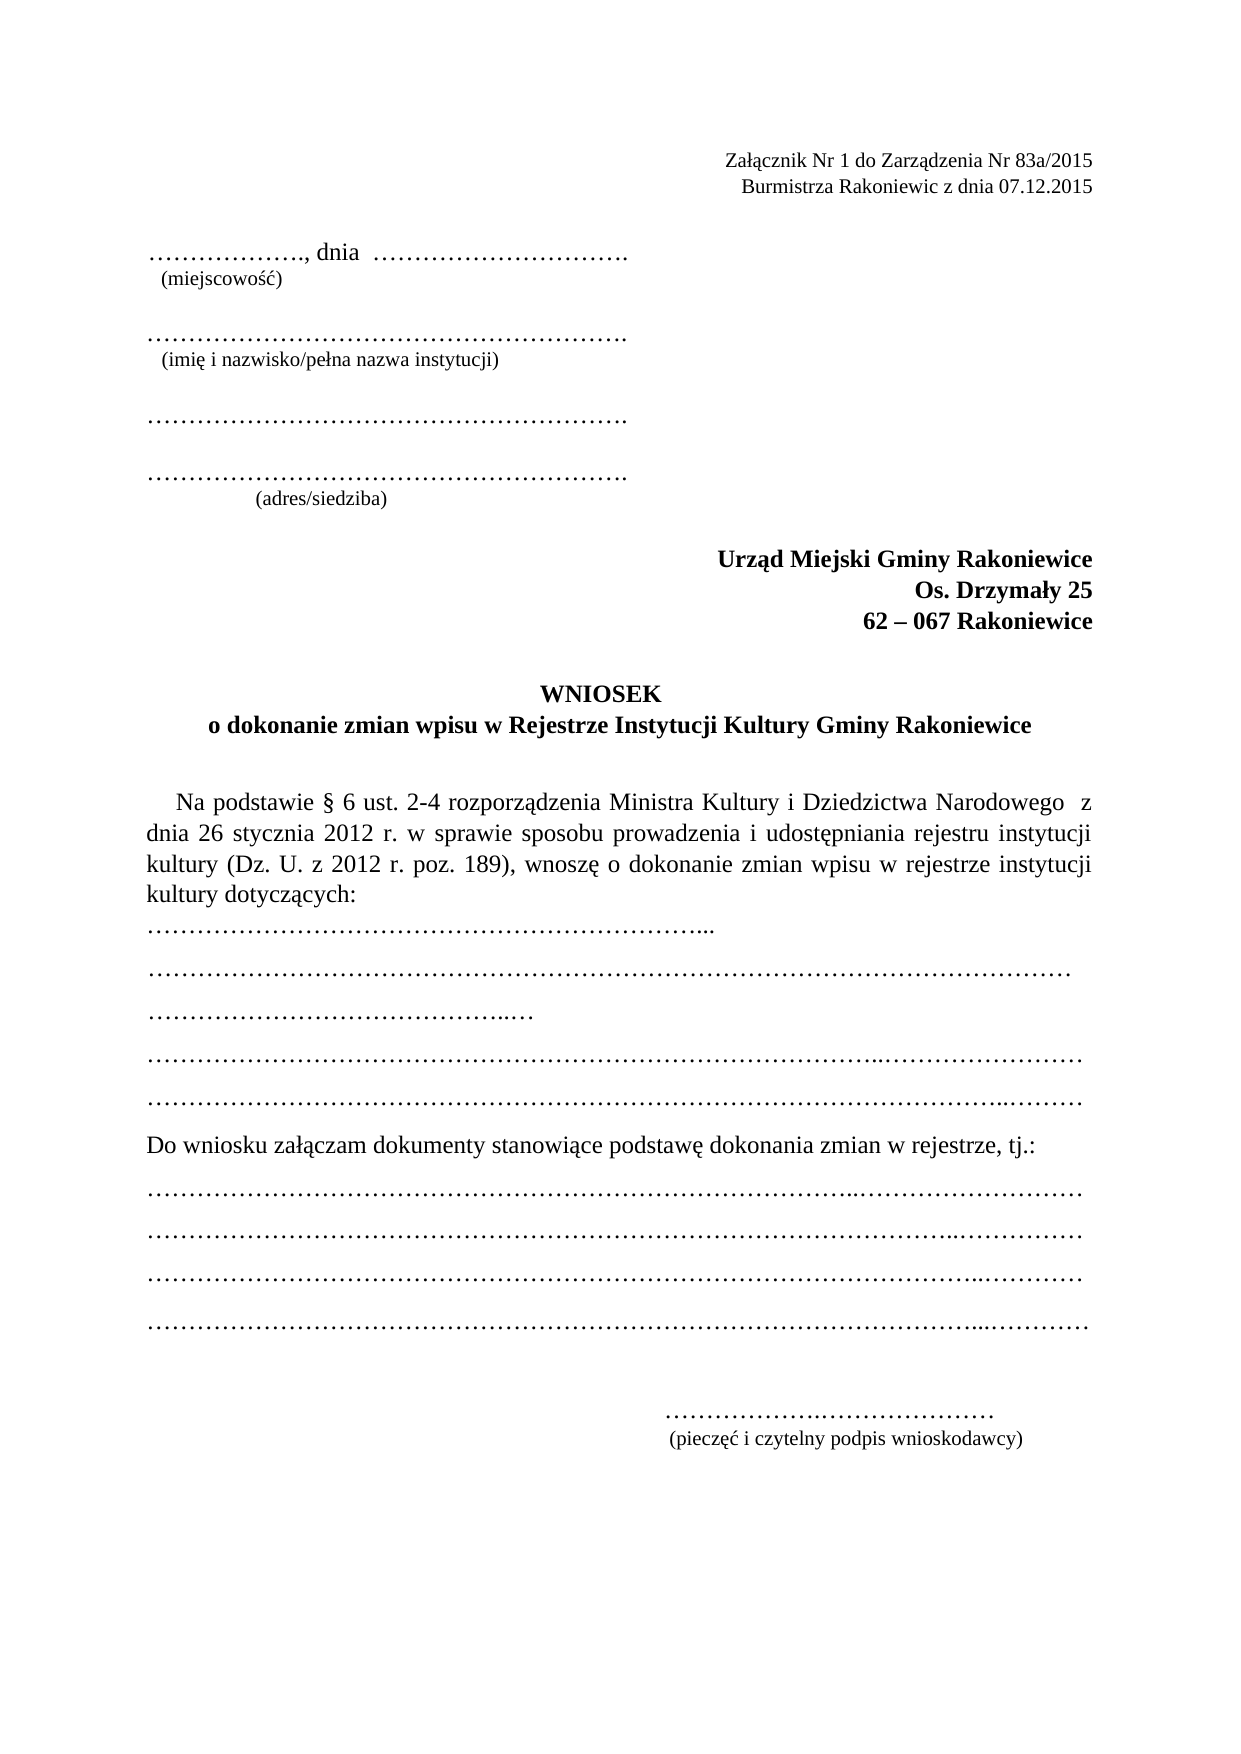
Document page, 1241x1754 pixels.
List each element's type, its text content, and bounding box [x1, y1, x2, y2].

text Na podstawie § 6 ust. 2-4 rozporządzenia Ministra Kultury i Dziedzictwa Narodowego z dnia 26 stycznia 2012 r. w sprawie sposobu prowadzenia i udostępniania rejestru instytucji kultury (Dz. U. z 2012 r. poz. 189), wnoszę o dokonanie zmian wpisu w rejestrze instytucji kultury dotyczących: [146, 787, 1093, 908]
text (imię i nazwisko/pełna nazwa instytucji) [146, 347, 1093, 371]
text …………………………………………………………………………..……………………… [146, 1173, 1093, 1201]
text o dokonanie zmian wpisu w Rejestrze Instytucji Kultury Gminy Rakoniewice [148, 710, 1093, 738]
text (miejscowość) [146, 266, 1093, 290]
text ………………………………………………………………………………………...………… [146, 1306, 1093, 1334]
text …………………………………………………. [146, 400, 821, 429]
text ……………….………………… [664, 1395, 998, 1424]
text (pieczęć i czytelny podpis wnioskodawcy) [664, 1426, 1093, 1450]
text (adres/siedziba) [146, 486, 1093, 510]
text ……………………………………………………………………………………..…………… [146, 1215, 1093, 1244]
text Burmistrza Rakoniewic z dnia 07.12.2015 [294, 173, 1093, 198]
text ………………………………………………………………………………………..………… [146, 1258, 1093, 1287]
text …………………………………………………. [146, 457, 821, 486]
text Os. Drzymały 25 [366, 575, 1093, 603]
text Urząd Miejski Gminy Rakoniewice [366, 544, 1093, 572]
text …………………………………………………………...………………………………………………………………………………………………………………………………………..… [146, 911, 1093, 1025]
text 62 – 067 Rakoniewice [366, 606, 1093, 634]
text WNIOSEK [148, 679, 779, 707]
text …………………………………………………………………………………………..……… [146, 1082, 1093, 1111]
text ………………., dnia …………………………. [148, 237, 999, 266]
text Załącznik Nr 1 do Zarządzenia Nr 83a/2015 [148, 148, 1093, 172]
text …………………………………………………. [146, 318, 998, 347]
text ……………………………………………………………………………..…………………… [146, 1039, 1093, 1068]
text Do wniosku załączam dokumenty stanowiące podstawę dokonania zmian w rejestrze, tj.: [146, 1130, 1093, 1158]
